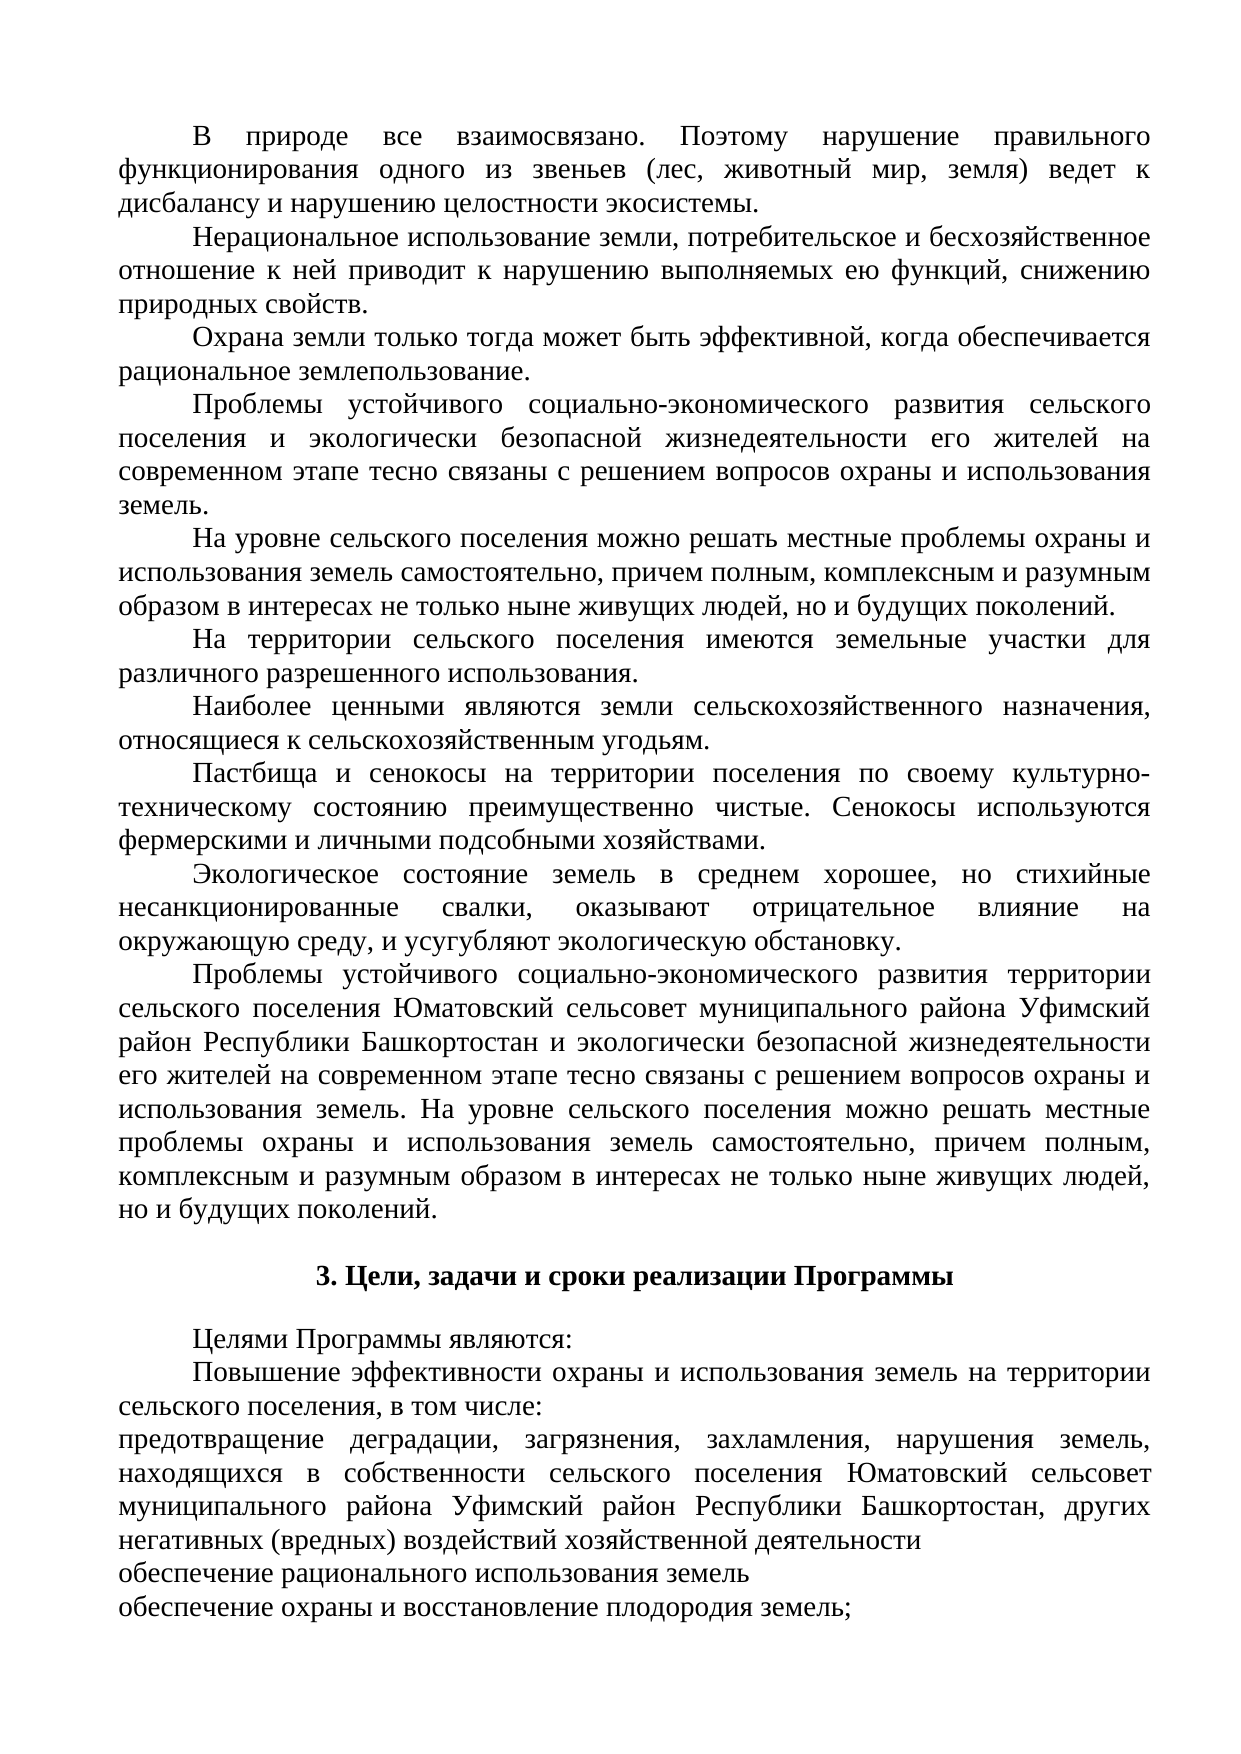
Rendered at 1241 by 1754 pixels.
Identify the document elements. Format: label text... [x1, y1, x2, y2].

text 3. Цели, задачи и сроки реализации Программы [118, 1258, 1152, 1292]
text На уровне сельского поселения можно решать местные проблемы охраны и использования земель самостоятельно, причем полным, комплексным и разумным образом в интересах не только ныне живущих людей, но и будущих поколений. [118, 521, 1152, 621]
text Пастбища и сенокосы на территории поселения по своему культурно-техническому состоянию преимущественно чистые. Сенокосы используются фермерскими и личными подсобными хозяйствами. [118, 755, 1152, 856]
text Проблемы устойчивого социально-экономического развития сельского поселения и экологически безопасной жизнедеятельности его жителей на современном этапе тесно связаны с решением вопросов охраны и использования земель. [118, 386, 1152, 521]
text Целями Программы являются: [118, 1321, 1152, 1354]
text В природе все взаимосвязано. Поэтому нарушение правильного функционирования одного из звеньев (лес, животный мир, земля) ведет к дисбалансу и нарушению целостности экосистемы. [118, 118, 1152, 219]
text Проблемы устойчивого социально-экономического развития территории сельского поселения Юматовский сельсовет муниципального района Уфимский район Республики Башкортостан и экологически безопасной жизнедеятельности его жителей на современном этапе тесно связаны с решением вопросов охраны и использования земель. На уровне сельского поселения можно решать местные проблемы охраны и использования земель самостоятельно, причем полным, комплексным и разумным образом в интересах не только ныне живущих людей, но и будущих поколений. [118, 957, 1152, 1225]
text Наиболее ценными являются земли сельскохозяйственного назначения, относящиеся к сельскохозяйственным угодьям. [118, 688, 1152, 755]
text обеспечение охраны и восстановление плодородия земель; [118, 1589, 1152, 1623]
text предотвращение деградации, загрязнения, захламления, нарушения земель, находящихся в собственности сельского поселения Юматовский сельсовет муниципального района Уфимский район Республики Башкортостан, других негативных (вредных) воздействий хозяйственной деятельности [118, 1421, 1152, 1556]
text Охрана земли только тогда может быть эффективной, когда обеспечивается рациональное землепользование. [118, 319, 1152, 386]
text Нерациональное использование земли, потребительское и бесхозяйственное отношение к ней приводит к нарушению выполняемых ею функций, снижению природных свойств. [118, 219, 1152, 319]
text Повышение эффективности охраны и использования земель на территории сельского поселения, в том числе: [118, 1354, 1152, 1421]
text Экологическое состояние земель в среднем хорошее, но стихийные несанкционированные свалки, оказывают отрицательное влияние на окружающую среду, и усугубляют экологическую обстановку. [118, 856, 1152, 957]
text обеспечение рационального использования земель [118, 1556, 1152, 1589]
text На территории сельского поселения имеются земельные участки для различного разрешенного использования. [118, 621, 1152, 688]
